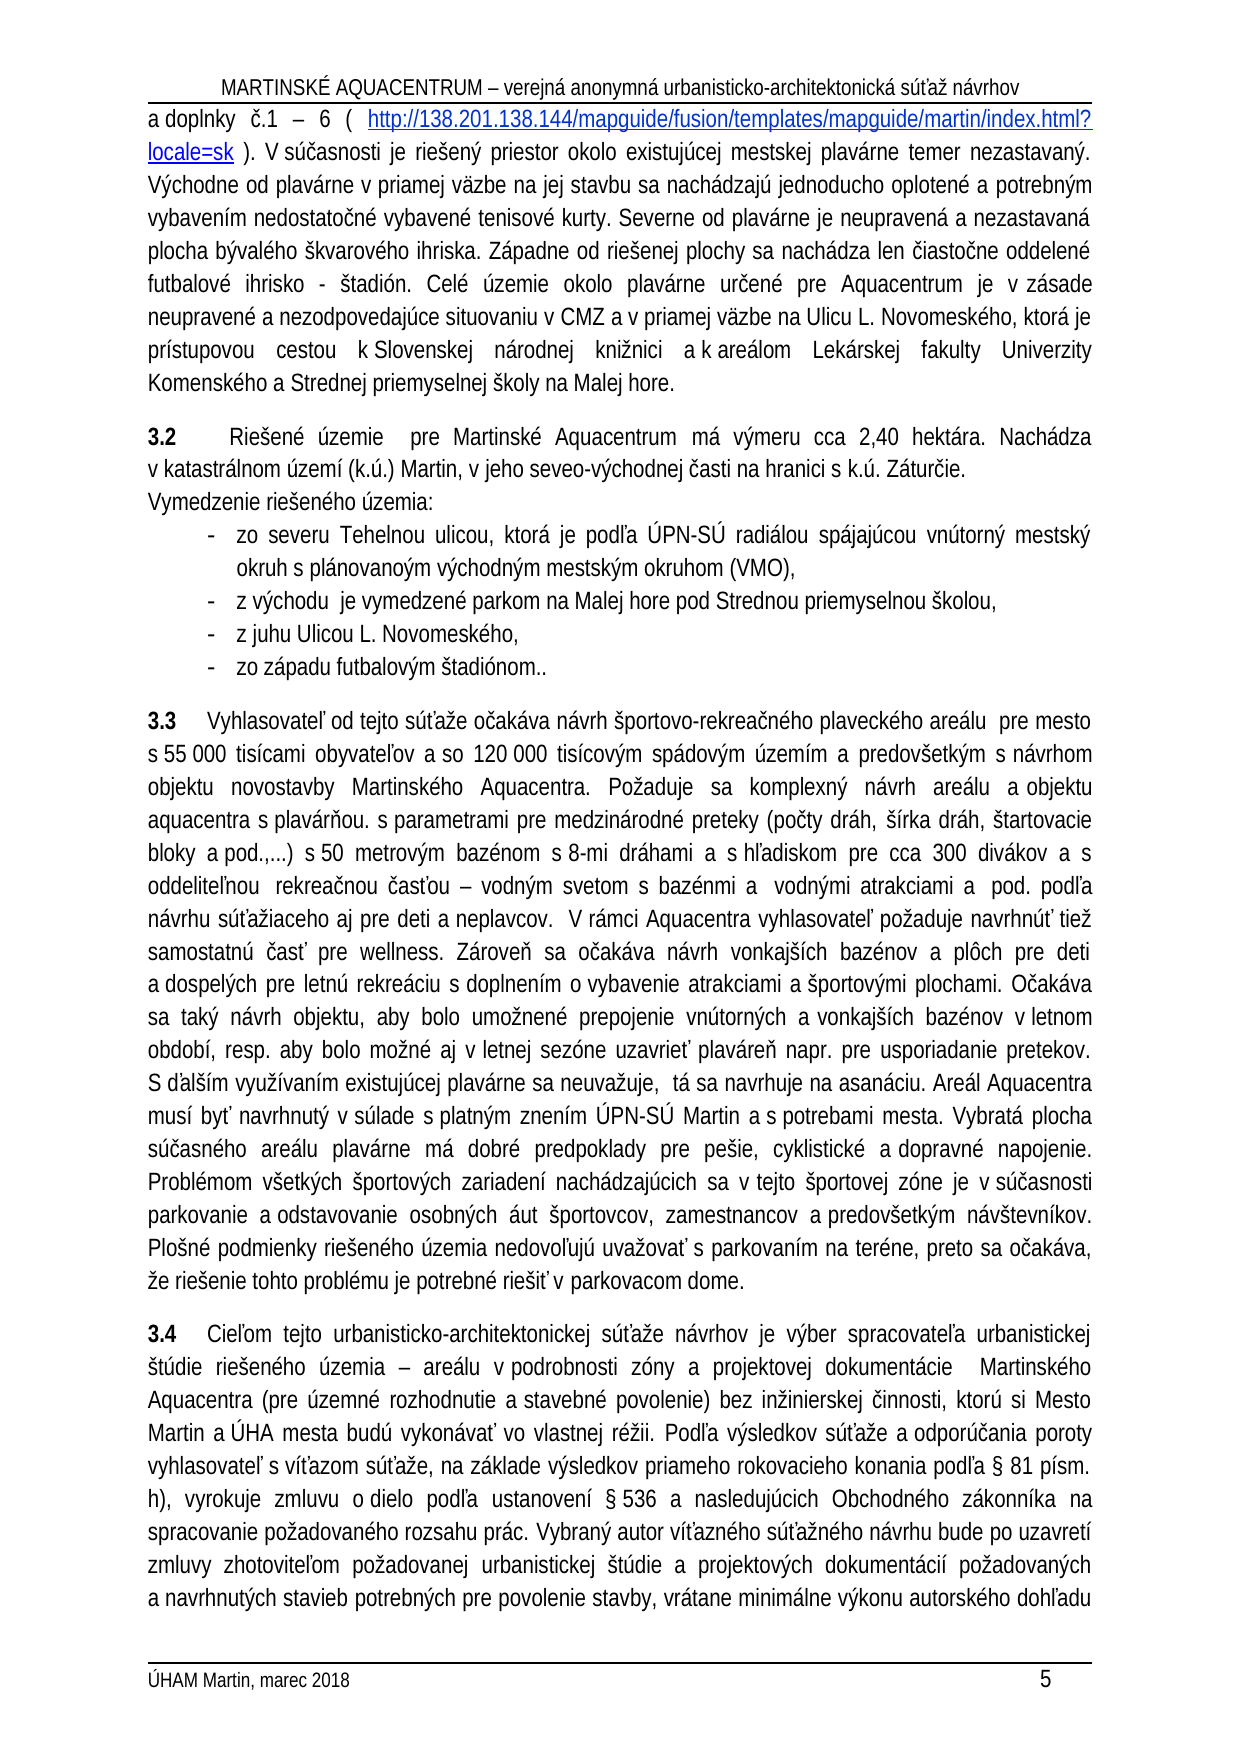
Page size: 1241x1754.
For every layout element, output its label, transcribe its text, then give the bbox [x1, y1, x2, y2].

text 3.2 Riešené územie pre Martinské Aquacentrum má výmeru cca 2,40 hektára. Nachádza v katastrálnom území (k.ú.) Martin, v jeho seveo-východnej časti na hranici s k.ú. Záturčie. [148, 421, 1092, 483]
text Vymedzenie riešeného územia: [148, 487, 1092, 516]
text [148, 104, 1092, 396]
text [148, 1319, 1092, 1611]
list zo západu futbalovým štadiónom.. [207, 652, 1092, 681]
list z východu je vymedzené parkom na Malej hore pod Strednou priemyselnou školou, [207, 586, 1092, 615]
list zo severu Tehelnou ulicou, ktorá je podľa ÚPN-SÚ radiálou spájajúcou vnútorný mestský okruh s plánovanoým východným mestským okruhom (VMO), [207, 520, 1092, 582]
list z juhu Ulicou L. Novomeského, [207, 619, 1092, 648]
text 3.3 Vyhlasovateľ od tejto súťaže očakáva návrh športovo-rekreačného plaveckého areálu pre mesto s 55 000 tisícami obyvateľov a so 120 000 tisícovým spádovým územím a predovšetkým s návrhom objektu novostavby Martinského Aquacentra. Požaduje sa komplexný návrh areálu a objektu aquacentra s plavárňou. s parametrami pre medzinárodné preteky (počty dráh, šírka dráh, štartovacie bloky a pod.,...) s 50 metrovým bazénom s 8-mi dráhami a s hľadiskom pre cca 300 divákov a s oddeliteľnou rekreačnou časťou – vodným svetom s bazénmi a vodnými atrakciami a pod. podľa návrhu súťažiaceho aj pre deti a neplavcov. V rámci Aquacentra vyhlasovateľ požaduje navrhnúť tiež samostatnú časť pre wellness. Zároveň sa očakáva návrh vonkajších bazénov a plôch pre deti a dospelých pre letnú rekreáciu s doplnením o vybavenie atrakciami a športovými plochami. Očakáva sa taký návrh objektu, aby bolo umožnené prepojenie vnútorných a vonkajších bazénov v letnom období, resp. aby bolo možné aj v letnej sezóne uzavrieť plaváreň napr. pre usporiadanie pretekov. S ďalším využívaním existujúcej plavárne sa neuvažuje, tá sa navrhuje na asanáciu. Areál Aquacentra musí byť navrhnutý v súlade s platným znením ÚPN-SÚ Martin a s potrebami mesta. Vybratá plocha súčasného areálu plavárne má dobré predpoklady pre pešie, cyklistické a dopravné napojenie. Problémom všetkých športových zariadení nachádzajúcich sa v tejto športovej zóne je v súčasnosti parkovanie a odstavovanie osobných áut športovcov, zamestnancov a predovšetkým návštevníkov. Plošné podmienky riešeného územia nedovoľujú uvažovať s parkovaním na teréne, preto sa očakáva, že riešenie tohto problému je potrebné riešiť v parkovacom dome. [148, 706, 1092, 1294]
